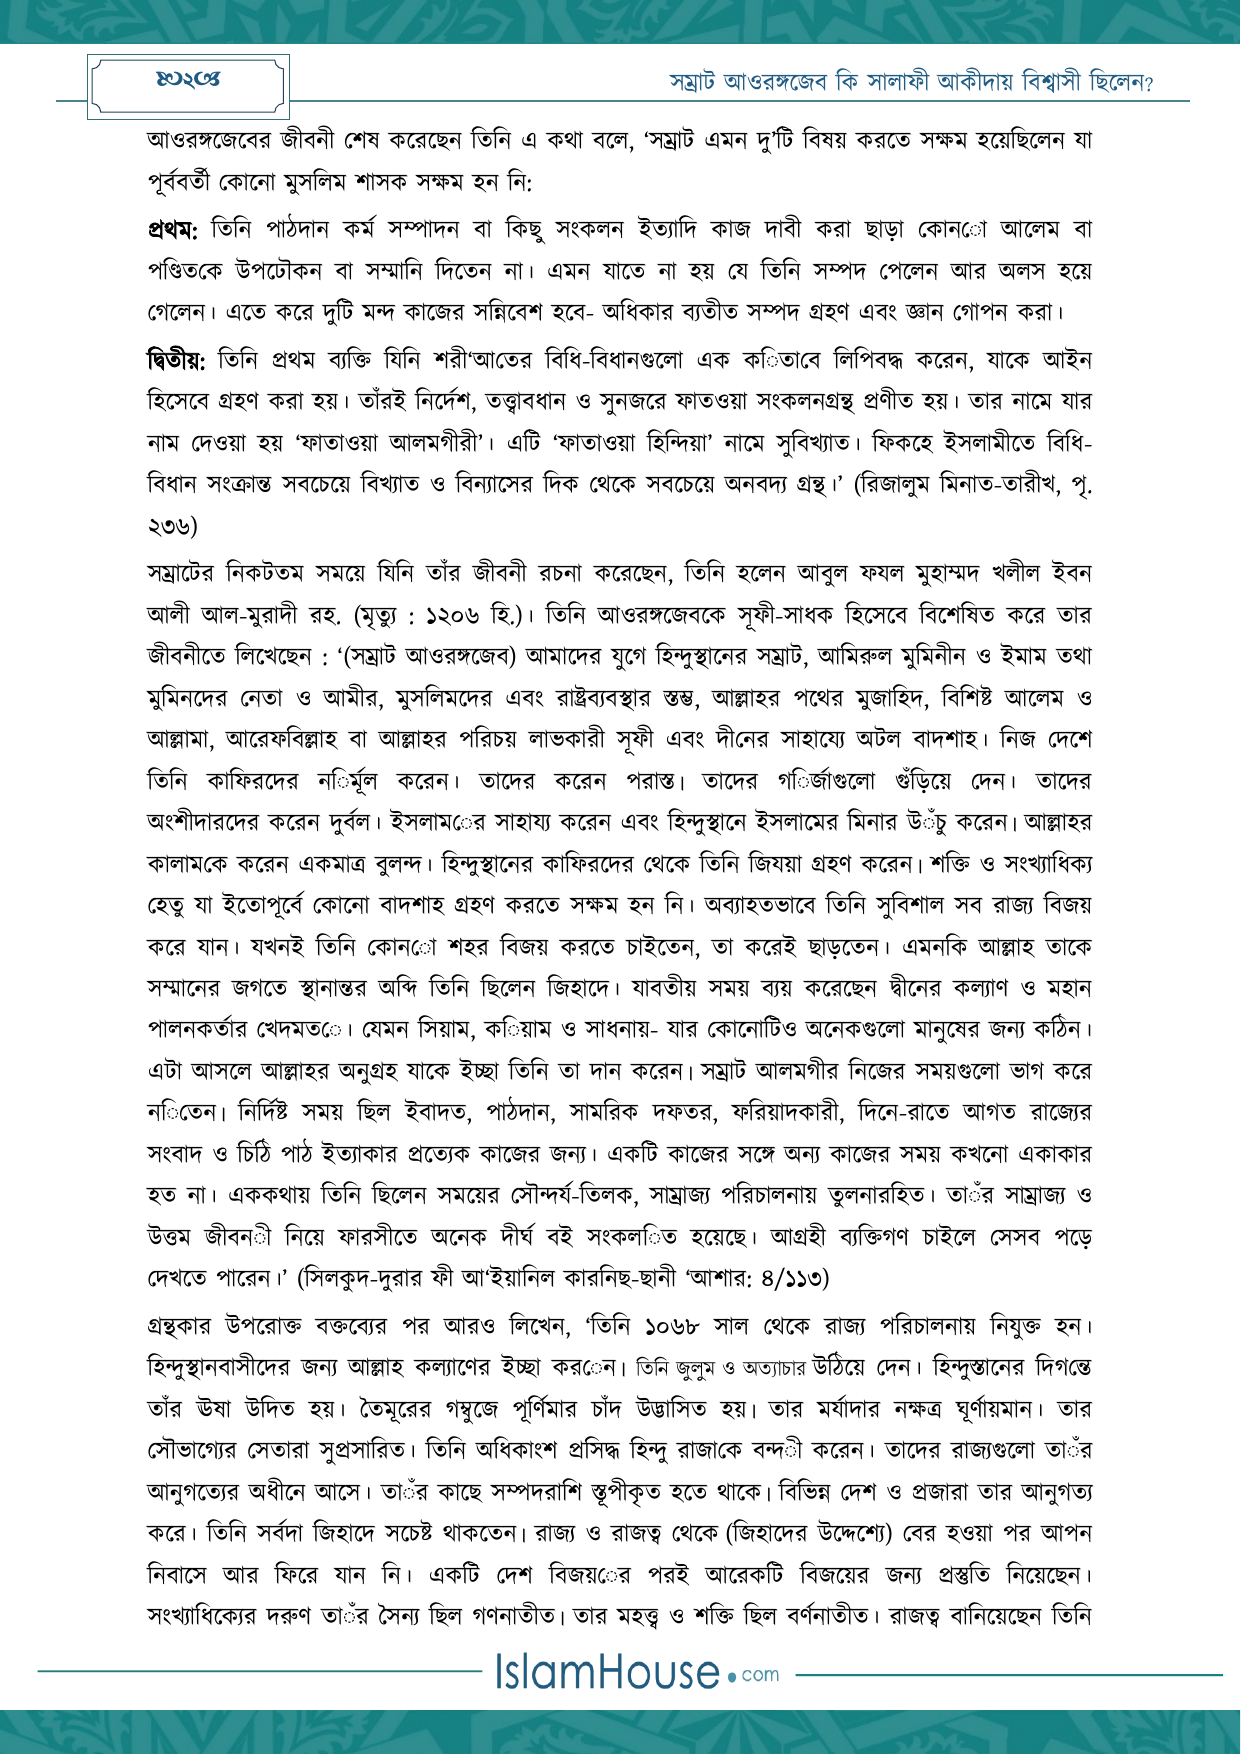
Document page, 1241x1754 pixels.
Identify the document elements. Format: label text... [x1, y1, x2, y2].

text প্রথম: তিনি পাঠদান কর্ম সম্পাদন বা কিছু সংকলন ইত্যাদি কাজ দাবী করা ছাড়া কোনো আলেম বা পণ্ডিতকে উপঢৌকন বা সম্মানি দিতেন না। এমন যাতে না হয় যে তিনি সম্পদ পেলেন আর অলস হয়ে গেলেন। এতে করে দুটি মন্দ কাজের সন্নিবেশ হবে- অধিকার ব্যতীত সম্পদ গ্রহণ এবং জ্ঞান গোপন করা। [148, 207, 1092, 332]
picture [0, 0, 1240, 44]
picture [0, 1710, 1241, 1754]
text সম্রাটের নিকটতম সময়ে যিনি তাঁর জীবনী রচনা করেছেন, তিনি হলেন আবুল ফযল মুহাম্মদ খলীল ইবন আলী আল-মুরাদী রহ. (মৃত্যু : ১২০৬ হি.)। তিনি আওরঙ্গজেবকে সূফী-সাধক হিসেবে বিশেষিত করে তার জীবনীতে লিখেছেন : ‘(সম্রাট আওরঙ্গজেব) আমাদের যুগে হিন্দুস্থানের সম্রাট, আমিরুল মুমিনীন ও ইমাম তথা মুমিনদের নেতা ও আমীর, মুসলিমদের এবং রাষ্ট্রব্যবস্থার স্তম্ভ, আল্লাহর পথের মুজাহিদ, বিশিষ্ট আলেম ও আল্লামা, আরেফবিল্লাহ বা আল্লাহর পরিচয় লাভকারী সূফী এবং দীনের সাহায্যে অটল বাদশাহ। নিজ দেশে তিনি কাফিরদের নির্মূল করেন। তাদের করেন পরাস্ত। তাদের গির্জাগুলো গুঁড়িয়ে দেন। তাদের অংশীদারদের করেন দুর্বল। ইসলামের সাহায্য করেন এবং হিন্দুস্থানে ইসলামের মিনার উঁচু করেন। আল্লাহর কালামকে করেন একমাত্র বুলন্দ। হিন্দুস্থানের কাফিরদের থেকে তিনি জিযয়া গ্রহণ করেন। শক্তি ও সংখ্যাধিক্য হেতু যা ইতোপূর্বে কোনো বাদশাহ গ্রহণ করতে সক্ষম হন নি। অব্যাহতভাবে তিনি সুবিশাল সব রাজ্য বিজয় করে যান। যখনই তিনি কোনো শহর বিজয় করতে চাইতেন, তা করেই ছাড়তেন। এমনকি আল্লাহ তাকে সম্মানের জগতে স্থানান্তর অব্দি তিনি ছিলেন জিহাদে। যাবতীয় সময় ব্যয় করেছেন দ্বীনের কল্যাণ ও মহান পালনকর্তার খেদমতে। যেমন সিয়াম, কিয়াম ও সাধনায়- যার কোনোটিও অনেকগুলো মানুষের জন্য কঠিন। এটা আসলে আল্লাহর অনুগ্রহ যাকে ইচ্ছা তিনি তা দান করেন। সম্রাট আলমগীর নিজের সময়গুলো ভাগ করে নিতেন। নির্দিষ্ট সময় ছিল ইবাদত, পাঠদান, সামরিক দফতর, ফরিয়াদকারী, দিনে-রাতে আগত রাজ্যের সংবাদ ও চিঠি পাঠ ইত্যাকার প্রত্যেক কাজের জন্য। একটি কাজের সঙ্গে অন্য কাজের সময় কখনো একাকার হত না। এককথায় তিনি ছিলেন সময়ের সৌন্দর্য-তিলক, সাম্রাজ্য পরিচালনায় তুলনারহিত। তাঁর সাম্রাজ্য ও উত্তম জীবনী নিয়ে ফারসীতে অনেক দীর্ঘ বই সংকলিত হয়েছে। আগ্রহী ব্যক্তিগণ চাইলে সেসব পড়ে দেখতে পারেন।’ (সিলকুদ-দুরার ফী আ‘ইয়ানিল কারনিছ-ছানী ‘আশার: ৪/১১৩) [148, 551, 1092, 1298]
text দ্বিতীয়: তিনি প্রথম ব্যক্তি যিনি শরী‘আতের বিধি-বিধানগুলো এক কিতাবে লিপিবদ্ধ করেন, যাকে আইন হিসেবে গ্রহণ করা হয়। তাঁরই নির্দেশ, তত্ত্বাবধান ও সুনজরে ফাতওয়া সংকলনগ্রন্থ প্রণীত হয়। তার নামে যার নাম দেওয়া হয় ‘ফাতাওয়া আলমগীরী’। এটি ‘ফাতাওয়া হিন্দিয়া’ নামে সুবিখ্যাত। ফিকহে ইসলামীতে বিধি-বিধান সংক্রান্ত সবচেয়ে বিখ্যাত ও বিন্যাসের দিক থেকে সবচেয়ে অনবদ্য গ্রন্থ।’ (রিজালুম মিনাত-তারীখ, পৃ. ২৩৬) [148, 338, 1092, 545]
picture [28, 1645, 483, 1692]
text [148, 1304, 1092, 1636]
picture [487, 1646, 1224, 1698]
text আওরঙ্গজেবের জীবনী শেষ করেছেন তিনি এ কথা বলে, ‘সম্রাট এমন দু’টি বিষয় করতে সক্ষম হয়েছিলেন যা পূর্ববর্তী কোনো মুসলিম শাসক সক্ষম হন নি: [148, 118, 1092, 201]
